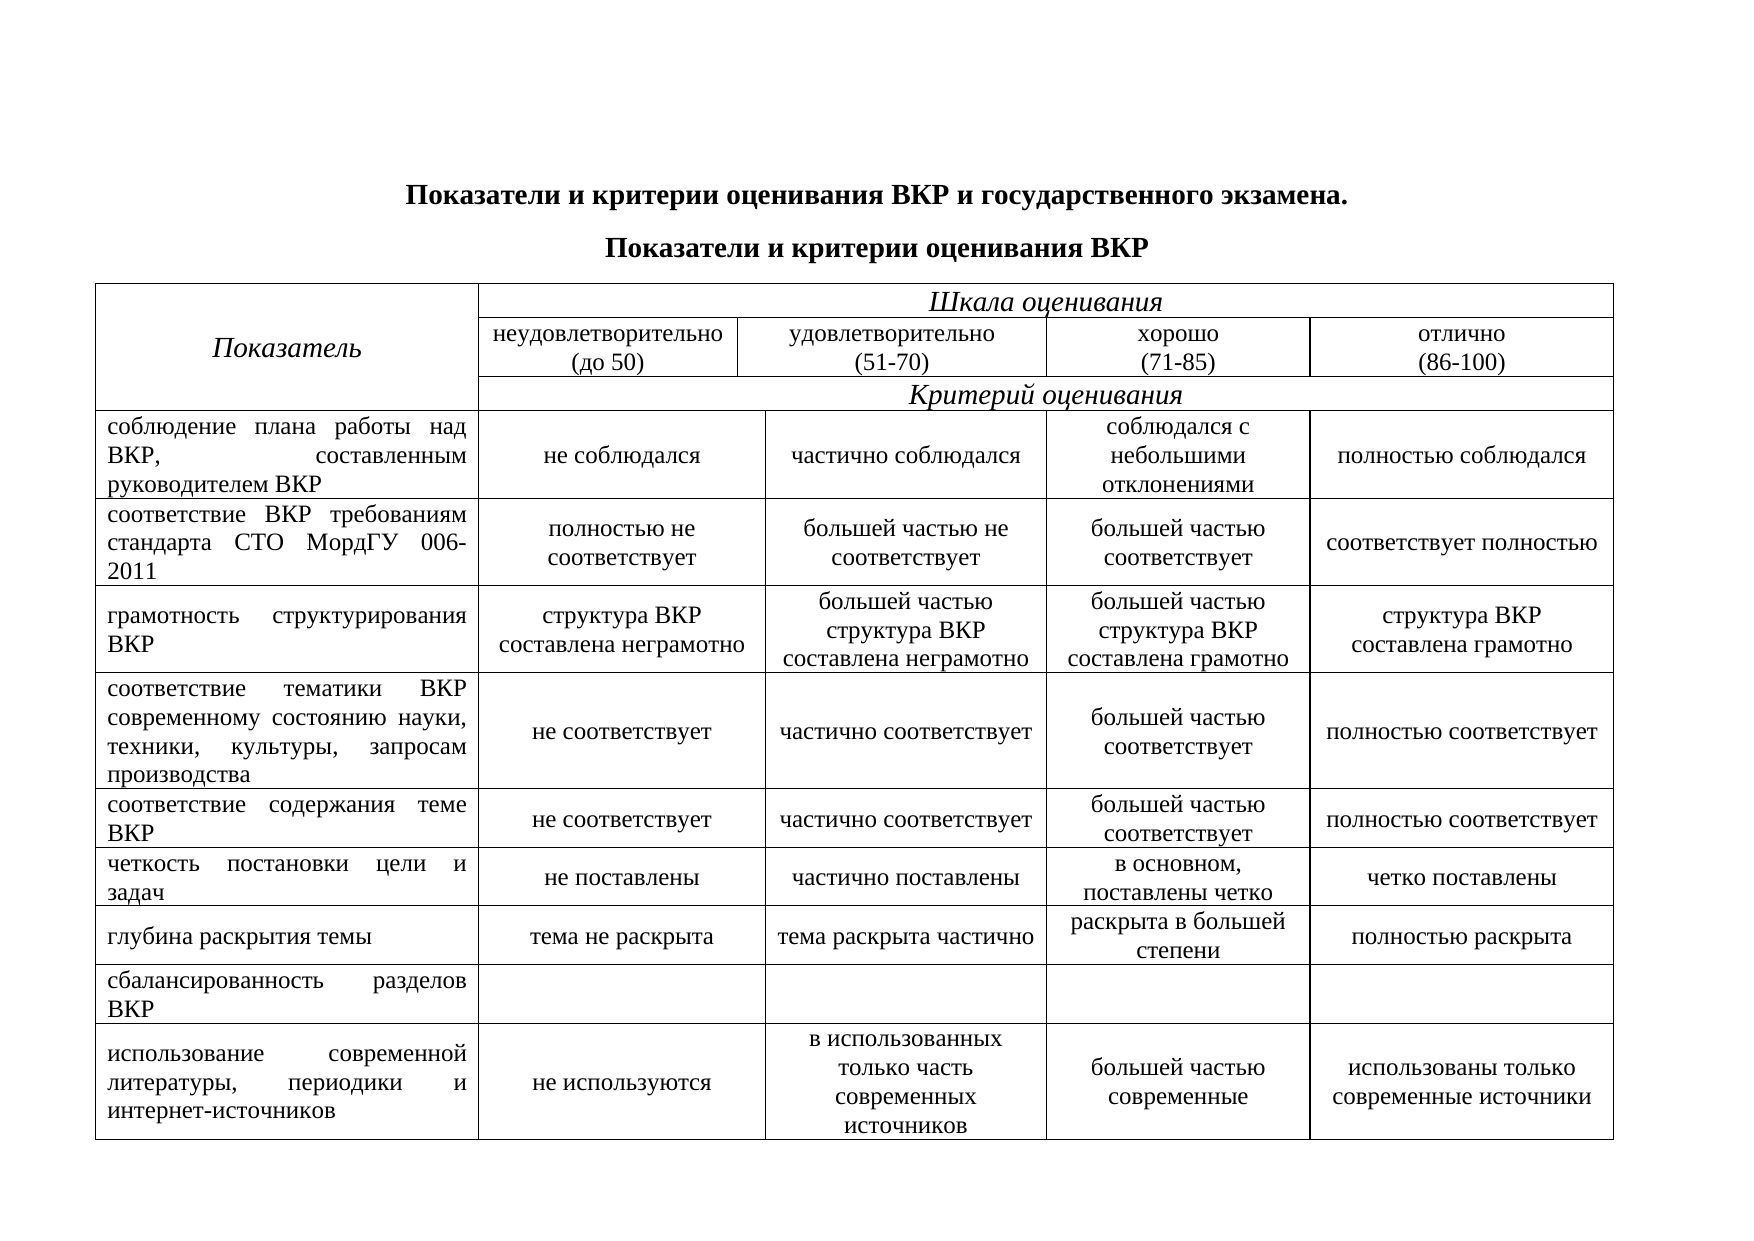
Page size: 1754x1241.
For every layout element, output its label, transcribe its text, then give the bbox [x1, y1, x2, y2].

table_cell в основном, поставлены четко [1047, 848, 1309, 905]
table_cell [766, 965, 1046, 1022]
table_cell не соответствует [479, 673, 765, 788]
table_cell соответствие содержания теме ВКР [96, 789, 478, 847]
table_cell большей частью структура ВКР составлена неграмотно [766, 586, 1046, 672]
table_cell [479, 965, 765, 1022]
table_cell раскрыта в большей степени [1047, 906, 1309, 964]
table_cell частично поставлены [766, 848, 1046, 905]
list Показатели и критерии оценивания ВКР [118, 230, 1636, 263]
table_cell полностью соответствует [1311, 789, 1613, 847]
table_cell соответствие ВКР требованиям стандарта СТО МордГУ 006-2011 [96, 499, 478, 585]
table_cell большей частью соответствует [1047, 499, 1309, 585]
table_cell большей частью не соответствует [766, 499, 1046, 585]
table_cell тема не раскрыта [479, 906, 765, 964]
table_cell использование современной литературы, периодики и интернет-источников [96, 1024, 478, 1138]
table_cell частично соблюдался [766, 411, 1046, 498]
table_cell не поставлены [479, 848, 765, 905]
table_cell полностью не соответствует [479, 499, 765, 585]
table_cell использованы только современные источники [1311, 1024, 1613, 1138]
table_cell сбалансированность разделов ВКР [96, 965, 478, 1022]
table_cell структура ВКР составлена неграмотно [479, 586, 765, 672]
table_cell частично соответствует [766, 673, 1046, 788]
table_cell структура ВКР составлена грамотно [1311, 586, 1613, 672]
table_cell полностью раскрыта [1311, 906, 1613, 964]
table_cell не соблюдался [479, 411, 765, 498]
table_cell не соответствует [479, 789, 765, 847]
table_cell соответствие тематики ВКР современному состоянию науки, техники, культуры, запросам производства [96, 673, 478, 788]
table_cell тема раскрыта частично [766, 906, 1046, 964]
list Показатели и критерии оценивания ВКР и государственного экзамена. [118, 177, 1636, 211]
table_cell соблюдение плана работы над ВКР, составленным руководителем ВКР [96, 411, 478, 498]
table_cell хорошо (71-85) [1047, 318, 1309, 376]
table_cell большей частью соответствует [1047, 789, 1309, 847]
table_cell большей частью современные [1047, 1024, 1309, 1138]
table_cell соблюдался с небольшими отклонениями [1047, 411, 1309, 498]
table_header Показатель [96, 284, 478, 410]
table_cell большей частью структура ВКР составлена грамотно [1047, 586, 1309, 672]
table_header Шкала оценивания [479, 284, 1613, 317]
table_cell удовлетворительно (51-70) [738, 318, 1046, 376]
table_cell [1047, 965, 1309, 1022]
table_cell полностью соблюдался [1311, 411, 1613, 498]
table_cell большей частью соответствует [1047, 673, 1309, 788]
table_cell соответствует полностью [1311, 499, 1613, 585]
table_cell глубина раскрытия темы [96, 906, 478, 964]
table_cell не используются [479, 1024, 765, 1138]
table_cell [1311, 965, 1613, 1022]
table_cell неудовлетворительно (до 50) [479, 318, 737, 376]
table_cell частично соответствует [766, 789, 1046, 847]
table_cell отлично (86-100) [1311, 318, 1613, 376]
table_cell грамотность структурирования ВКР [96, 586, 478, 672]
table_cell четко поставлены [1311, 848, 1613, 905]
table_cell Критерий оценивания [479, 377, 1613, 410]
table_cell четкость постановки цели и задач [96, 848, 478, 905]
table_cell полностью соответствует [1311, 673, 1613, 788]
table_cell в использованных только часть современных источников [766, 1024, 1046, 1138]
